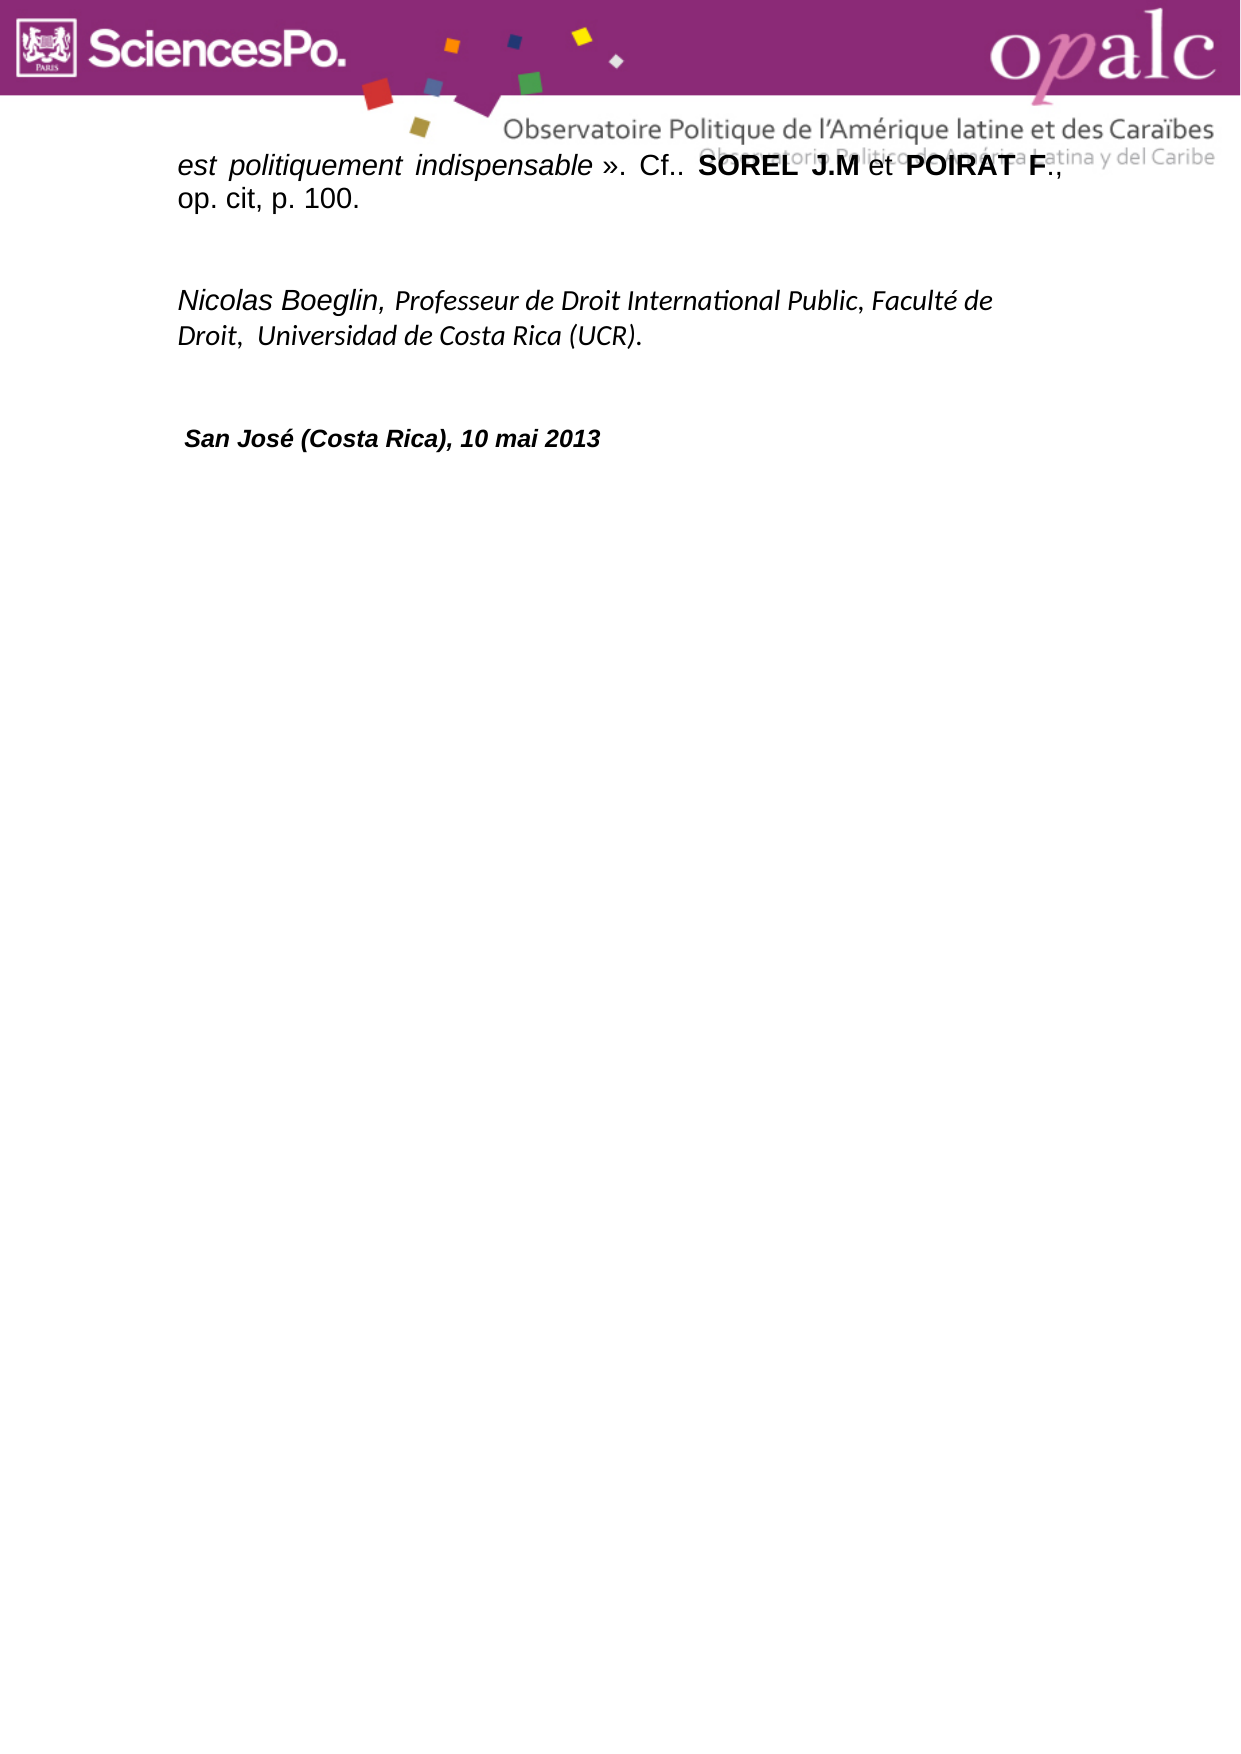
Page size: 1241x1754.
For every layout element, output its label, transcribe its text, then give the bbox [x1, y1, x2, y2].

picture [0, 0, 1241, 188]
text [177, 148, 1063, 215]
text Nicolas Boeglin, Professeur de Droit International Public, Faculté de Droit, Universidad de Costa Rica (UCR). [177, 282, 1063, 353]
text San José (Costa Rica), 10 mai 2013 [177, 420, 1063, 453]
